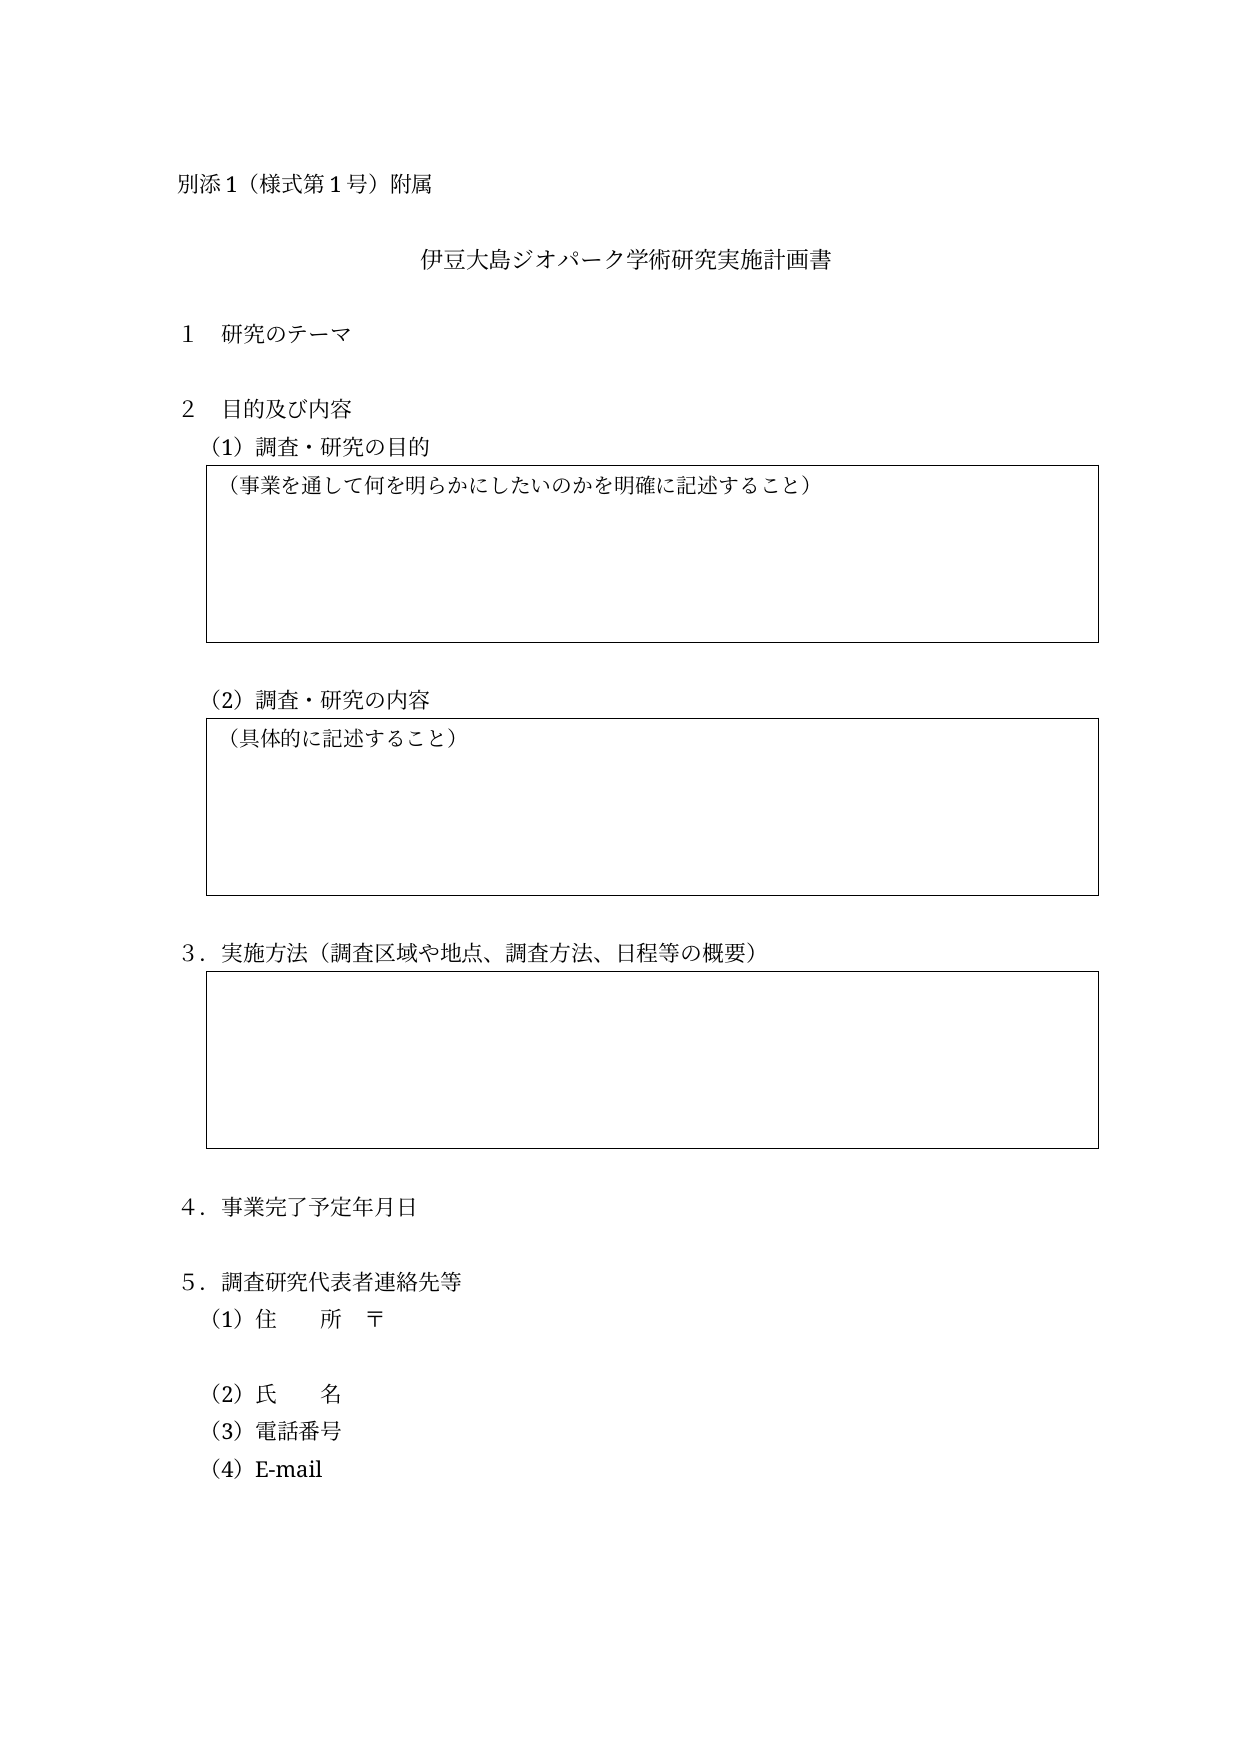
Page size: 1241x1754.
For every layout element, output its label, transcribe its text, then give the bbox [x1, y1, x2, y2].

text ５．調査研究代表者連絡先等 [177, 1262, 1075, 1299]
text （1）住 所 〒 [177, 1299, 1075, 1337]
table_header [207, 972, 1098, 1148]
text 別添1（様式第1号）附属 [177, 164, 1075, 202]
table_header （事業を通して何を明らかにしたいのかを明確に記述すること） [207, 466, 1098, 642]
text （1）調査・研究の目的 [177, 427, 1075, 464]
text １ 研究のテーマ [177, 314, 1075, 352]
text 伊豆大島ジオパーク学術研究実施計画書 [177, 239, 1075, 277]
text （2）氏 名 [177, 1374, 1075, 1412]
text （3）電話番号 [177, 1412, 1075, 1449]
table_header （具体的に記述すること） [207, 719, 1098, 895]
text （2）調査・研究の内容 [177, 680, 1075, 718]
text ４．事業完了予定年月日 [177, 1187, 1075, 1224]
text ３．実施方法（調査区域や地点、調査方法、日程等の概要） [177, 933, 1075, 971]
text （4）E-mail [177, 1449, 1075, 1487]
text ２ 目的及び内容 [177, 389, 1075, 427]
